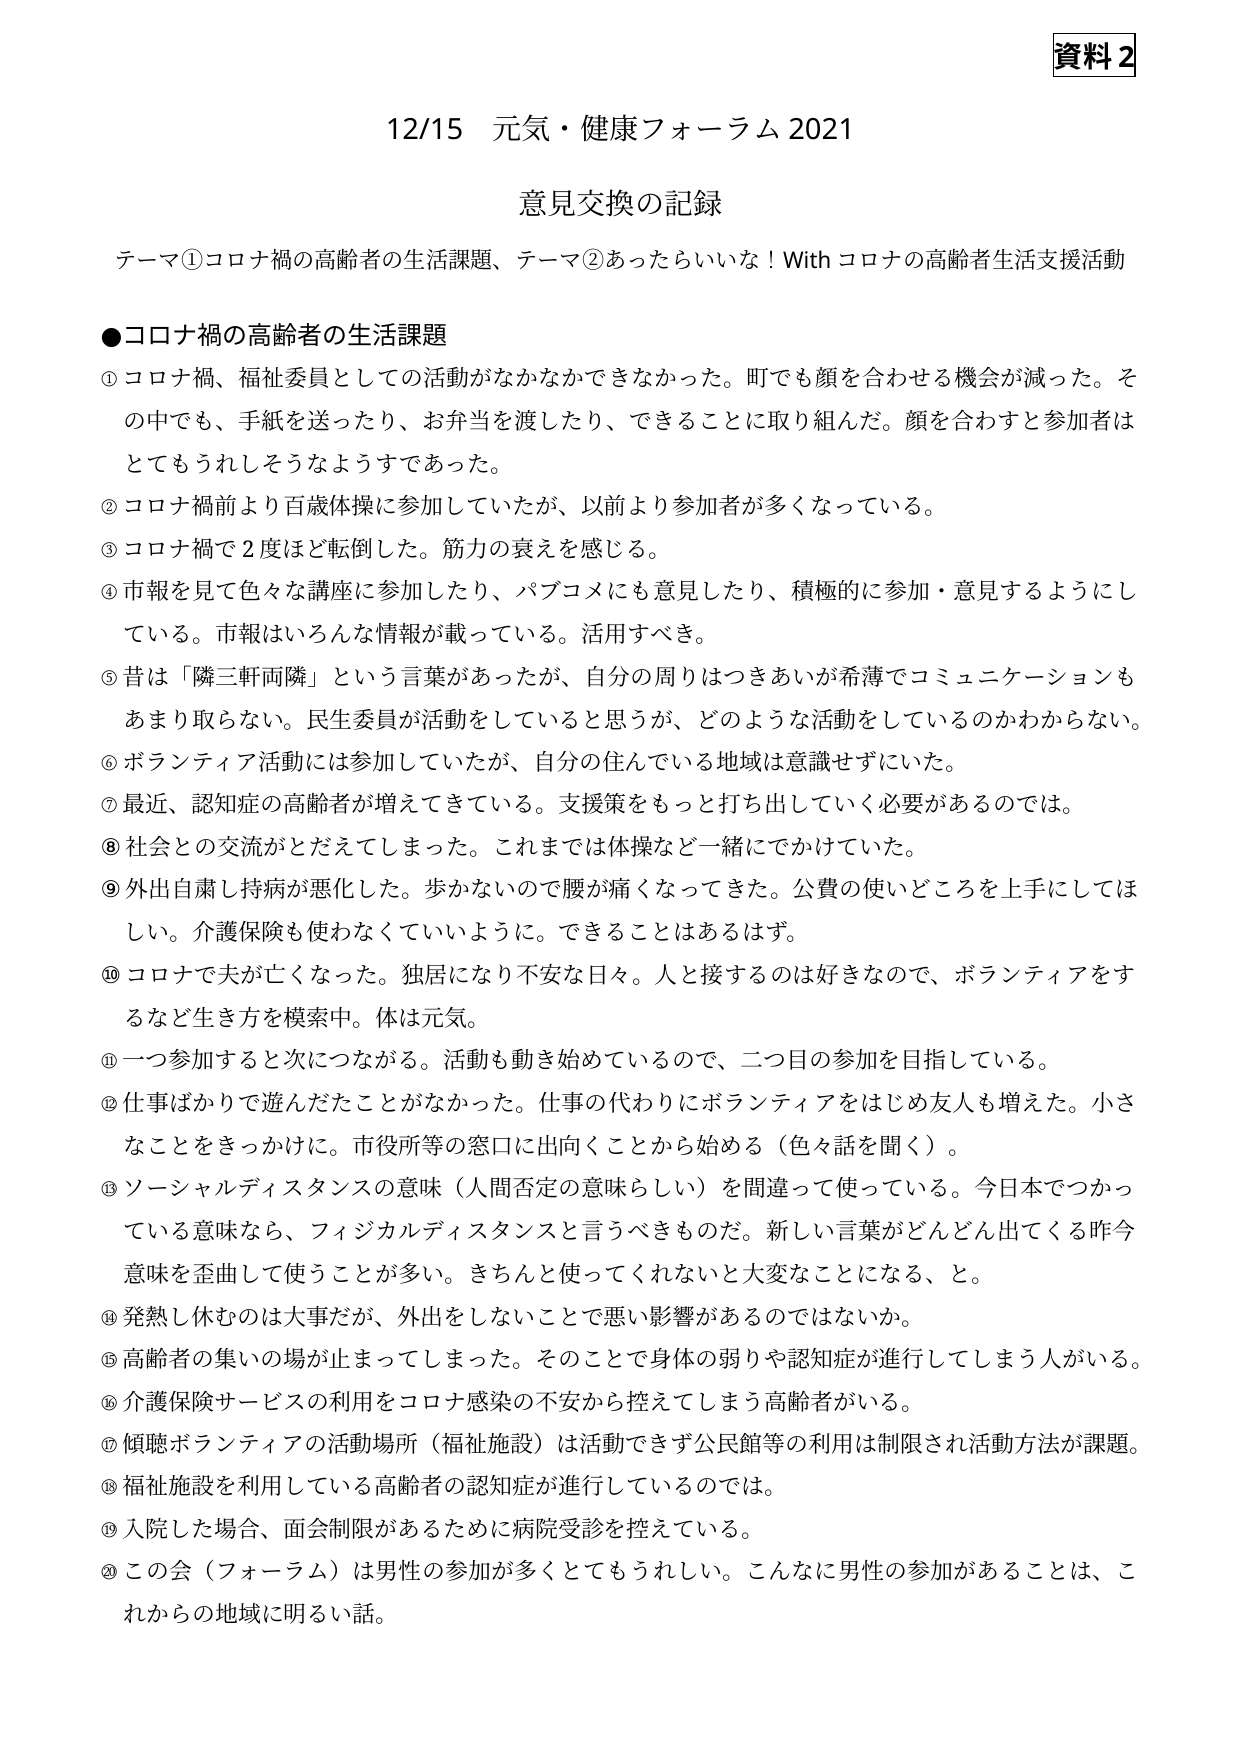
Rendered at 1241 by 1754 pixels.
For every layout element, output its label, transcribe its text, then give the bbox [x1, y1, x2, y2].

text ⑧社会との交流がとだえてしまった。これまでは体操など一緒にでかけていた。 [100, 827, 1140, 864]
text ⑨外出自粛し持病が悪化した。歩かないので腰が痛くなってきた。公費の使いどころを上手にしてほしい。介護保険も使わなくていいように。できることはあるはず。 [100, 869, 1140, 950]
text ⑪一つ参加すると次につながる。活動も動き始めているので、二つ目の参加を目指している。 [100, 1040, 1140, 1078]
text ⑥ボランティア活動には参加していたが、自分の住んでいる地域は意識せずにいた。 [100, 742, 1140, 779]
text ⑱福祉施設を利用している高齢者の認知症が進行しているのでは。 [100, 1466, 1140, 1504]
text ⑳この会（フォーラム）は男性の参加が多くとてもうれしい。こんなに男性の参加があることは、これからの地域に明るい話。 [100, 1551, 1140, 1632]
text ⑯介護保険サービスの利用をコロナ感染の不安から控えてしまう高齢者がいる。 [100, 1381, 1140, 1419]
text ⑲入院した場合、面会制限があるために病院受診を控えている。 [100, 1509, 1140, 1546]
text ●コロナ禍の高齢者の生活課題 [100, 314, 1140, 352]
text ⑭発熱し休むのは大事だが、外出をしないことで悪い影響があるのではないか。 [100, 1297, 1140, 1334]
text ⑩コロナで夫が亡くなった。独居になり不安な日々。人と接するのは好きなので、ボランティアをするなど生き方を模索中。体は元気。 [100, 954, 1140, 1035]
text ④市報を見て色々な講座に参加したり、パブコメにも意見したり、積極的に参加・意見するようにしている。市報はいろんな情報が載っている。活用すべき。 [100, 571, 1140, 651]
text ②コロナ禍前より百歳体操に参加していたが、以前より参加者が多くなっている。 [100, 486, 1140, 523]
text テーマ①コロナ禍の高齢者の生活課題、テーマ②あったらいいな！Withコロナの高齢者生活支援活動 [100, 239, 1140, 277]
text ⑮高齢者の集いの場が止まってしまった。そのことで身体の弱りや認知症が進行してしまう人がいる。 [100, 1339, 1140, 1377]
text ⑰傾聴ボランティアの活動場所（福祉施設）は活動できず公民館等の利用は制限され活動方法が課題。 [100, 1424, 1140, 1461]
text ⑫仕事ばかりで遊んだたことがなかった。仕事の代わりにボランティアをはじめ友人も増えた。小さなことをきっかけに。市役所等の窓口に出向くことから始める（色々話を聞く）。 [100, 1082, 1140, 1163]
text ⑤昔は「隣三軒両隣」という言葉があったが、自分の周りはつきあいが希薄でコミュニケーションもあまり取らない。民生委員が活動をしていると思うが、どのような活動をしているのかわからない。 [100, 656, 1140, 737]
text 12/15 元気・健康フォーラム2021 [100, 89, 1140, 164]
text 意見交換の記録 [100, 164, 1140, 239]
text ⑬ソーシャルディスタンスの意味（人間否定の意味らしい）を間違って使っている。今日本でつかっている意味なら、フィジカルディスタンスと言うべきものだ。新しい言葉がどんどん出てくる昨今、意味を歪曲して使うことが多い。きちんと使ってくれないと大変なことになる、と。 [100, 1168, 1140, 1292]
text ①コロナ禍、福祉委員としての活動がなかなかできなかった。町でも顔を合わせる機会が減った。その中でも、手紙を送ったり、お弁当を渡したり、できることに取り組んだ。顔を合わすと参加者はとてもうれしそうなようすであった。 [100, 357, 1140, 481]
text ③コロナ禍で2度ほど転倒した。筋力の衰えを感じる。 [100, 528, 1140, 566]
text ⑦最近、認知症の高齢者が増えてきている。支援策をもっと打ち出していく必要があるのでは。 [100, 784, 1140, 822]
